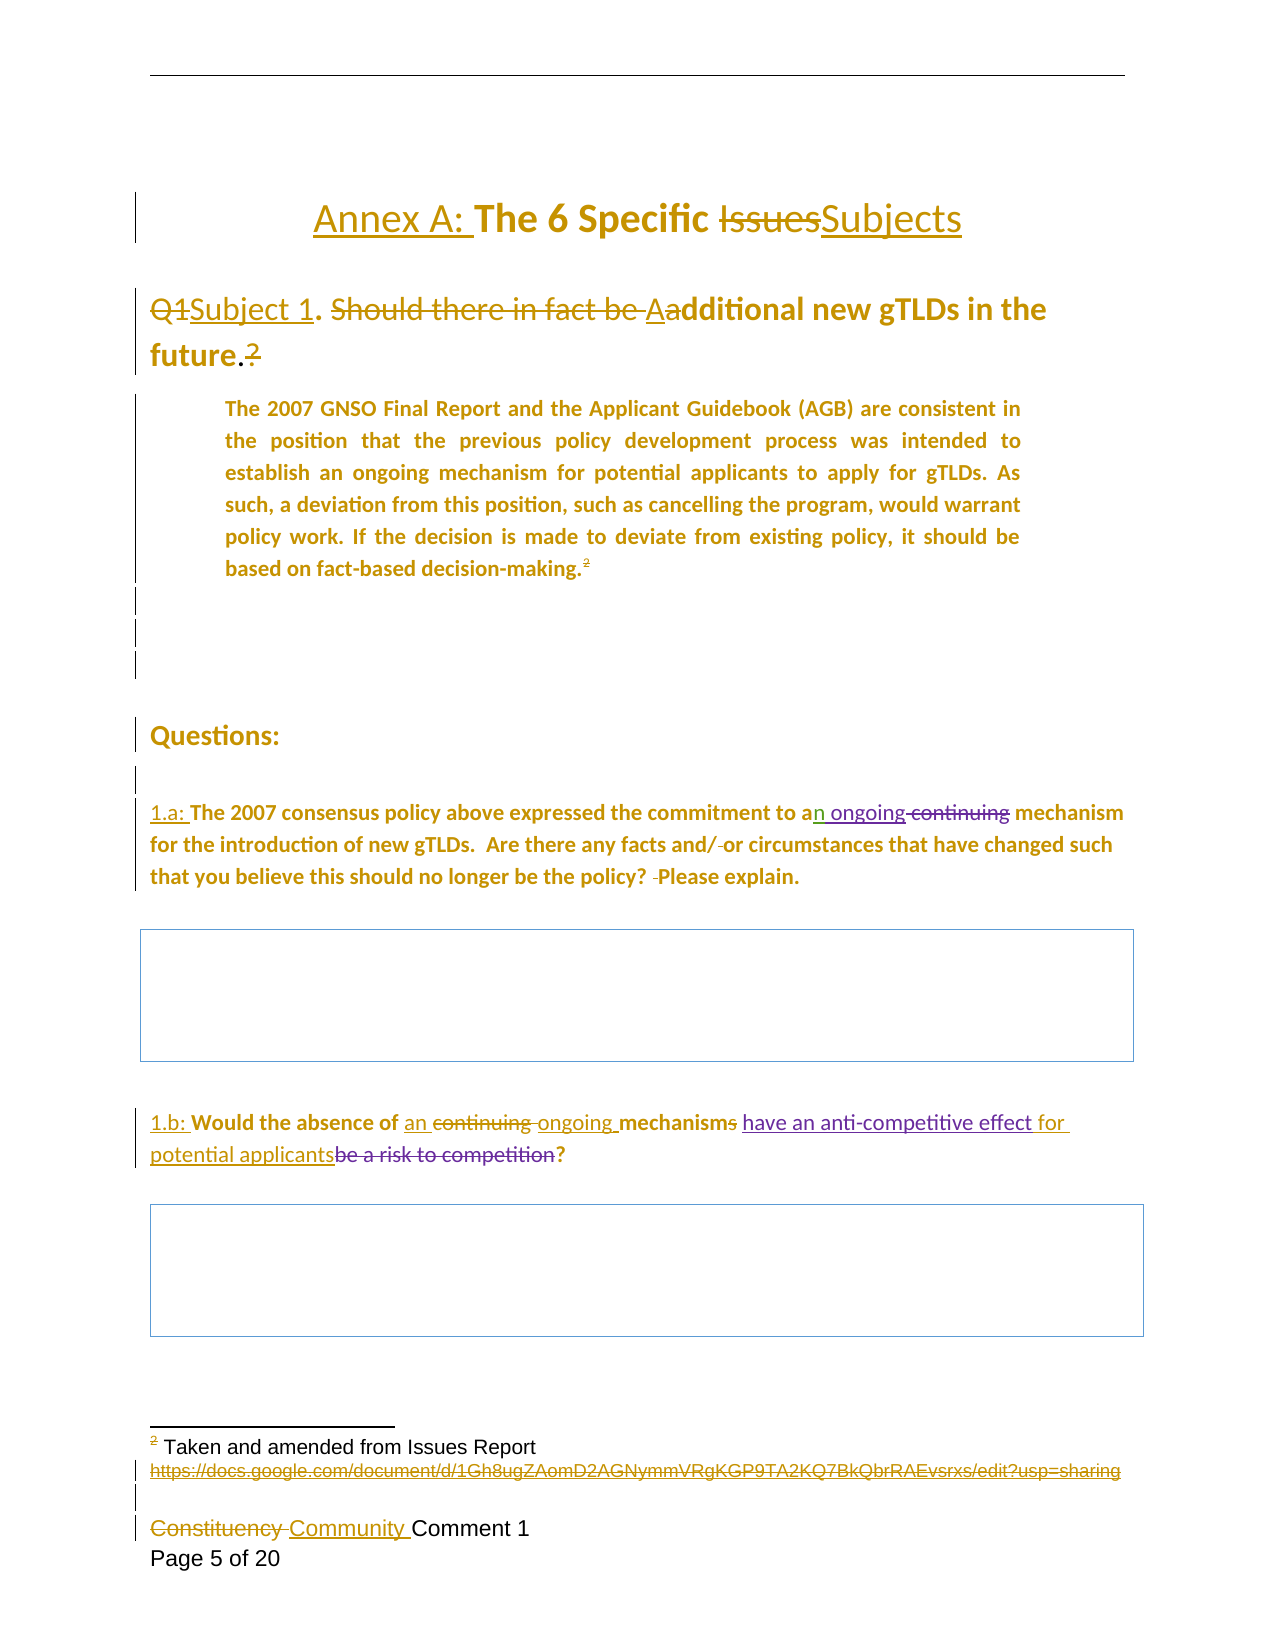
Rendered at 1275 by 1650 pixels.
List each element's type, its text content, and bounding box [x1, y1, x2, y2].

text The 2007 GNSO Final Report and the Applicant Guidebook (AGB) are consistent in the position that the previous policy development process was intended to establish an ongoing mechanism for potential applicants to apply for gTLDs. As such, a deviation from this position, such as cancelling the program, would warrant policy work. If the decision is made to deviate from existing policy, it should be based on fact-based decision-making. [225, 394, 1022, 583]
subtitle . dditional new gTLDs in the future. [150, 288, 1125, 375]
subtitle The 6 Specific [150, 192, 1125, 242]
text Would the absence of mechanism ? [150, 1108, 1125, 1168]
subtitle Questions: [150, 717, 1125, 752]
text The 2007 consensus policy above expressed the commitment to a mechanism for the introduction of new gTLDs. Are there any facts and/or circumstances that have changed such that you believe this should no longer be the policy? Please explain. [150, 798, 1125, 891]
